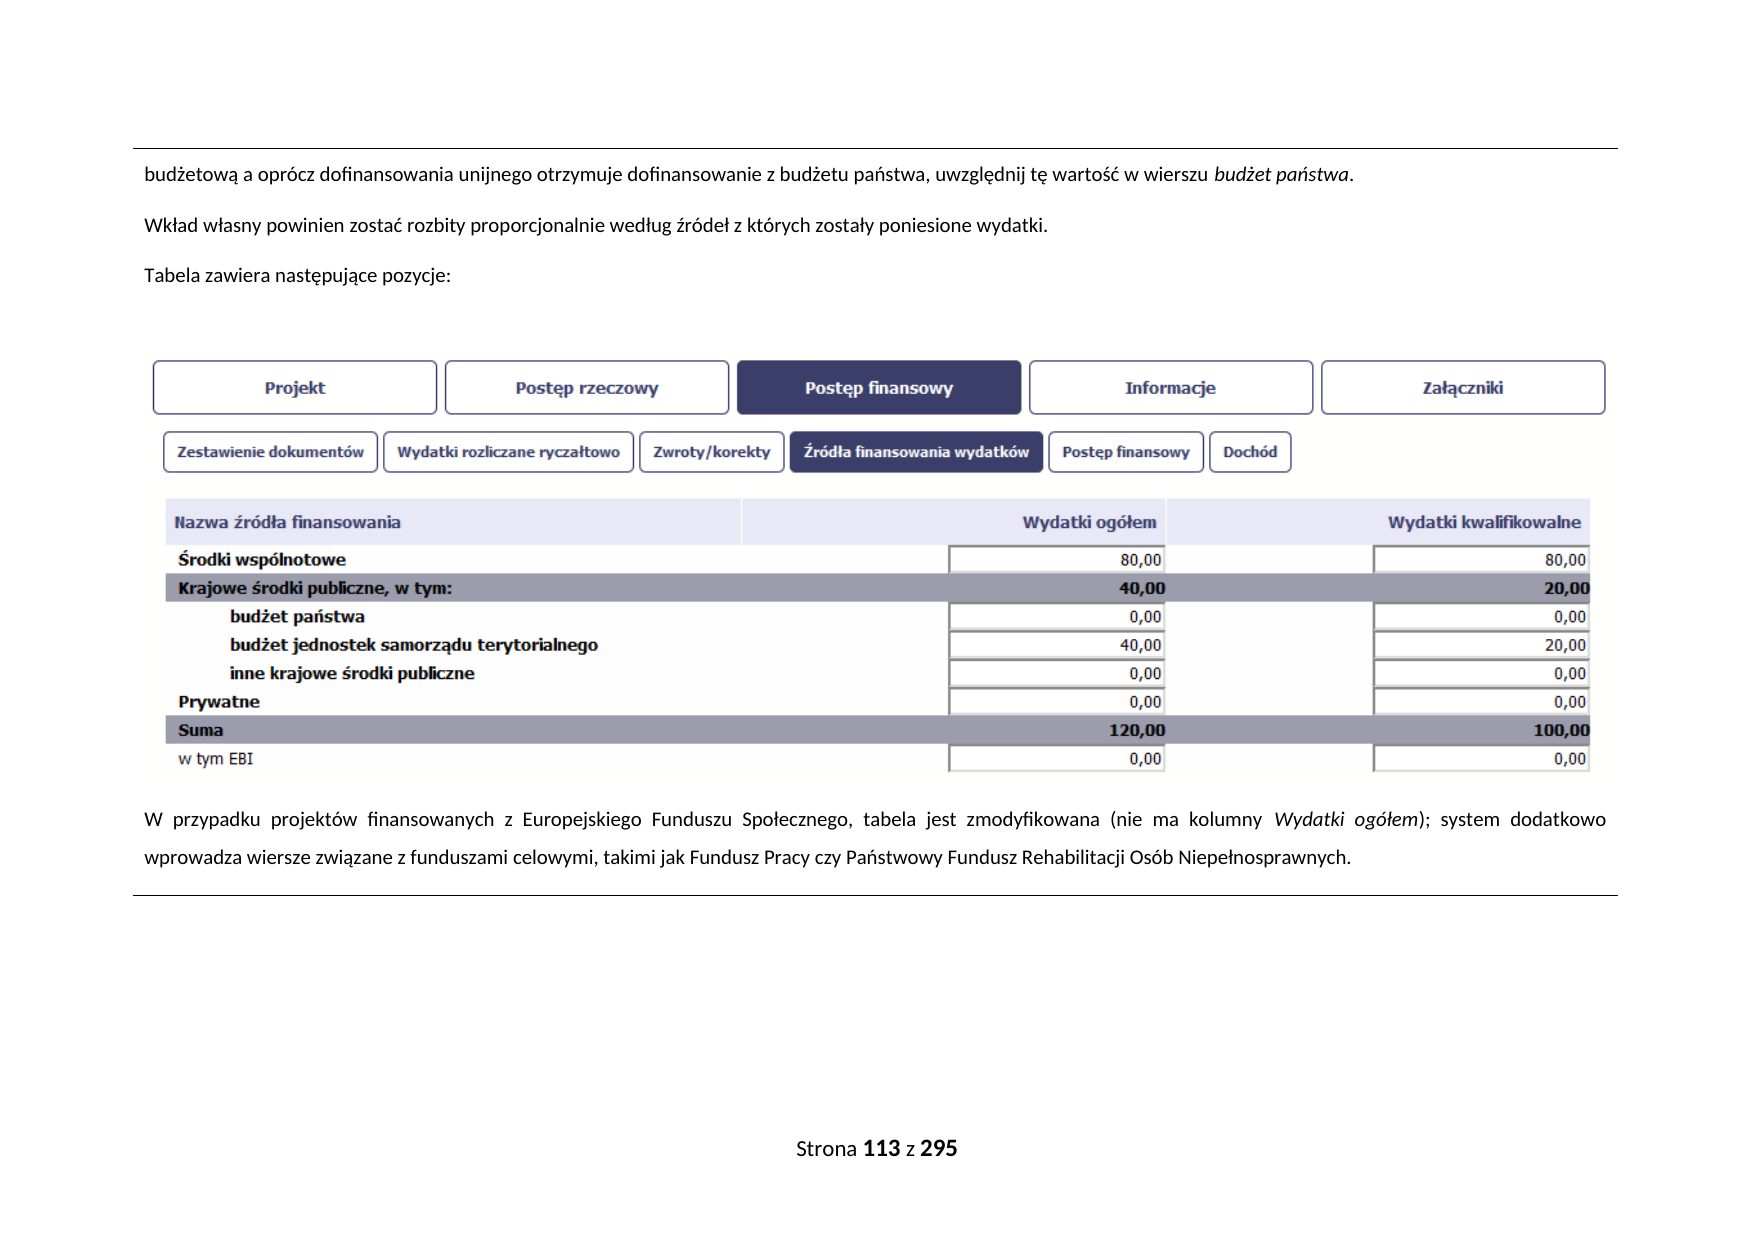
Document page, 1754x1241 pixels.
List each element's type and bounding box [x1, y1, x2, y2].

table_cell [133, 149, 1618, 895]
picture [144, 355, 1616, 780]
